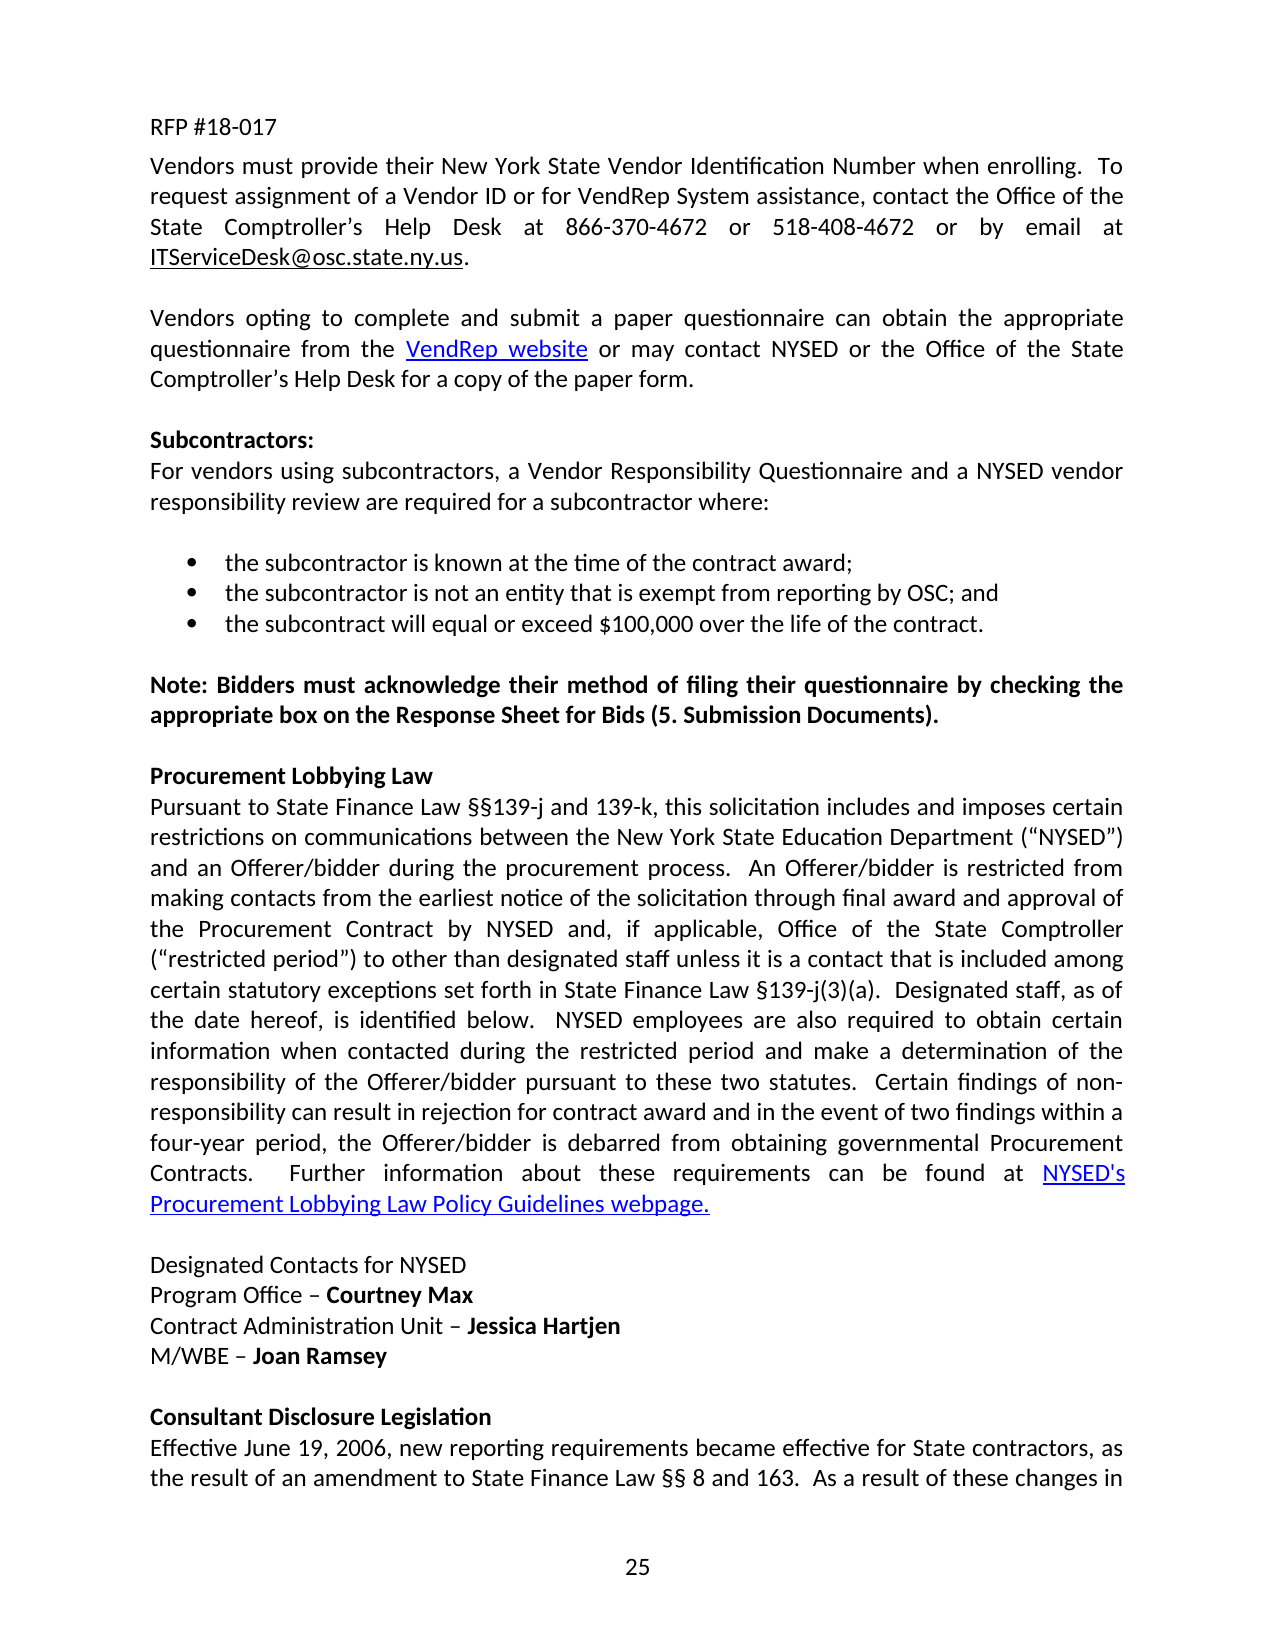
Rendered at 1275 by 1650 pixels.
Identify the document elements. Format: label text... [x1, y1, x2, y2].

subtitle Procurement Lobbying Law [150, 760, 1125, 791]
text M/WBE – Joan Ramsey [150, 1340, 1125, 1371]
subtitle Consultant Disclosure Legislation [150, 1401, 1125, 1432]
list the subcontract will equal or exceed $100,000 over the life of the contract. [187, 608, 1125, 638]
text Pursuant to State Finance Law §§139-j and 139-k, this solicitation includes and imposes certain restrictions on communications between the New York State Education Department (“NYSED”) and an Offerer/bidder during the procurement process. An Offerer/bidder is restricted from making contacts from the earliest notice of the solicitation through final award and approval of the Procurement Contract by NYSED and, if applicable, Office of the State Comptroller (“restricted period”) to other than designated staff unless it is a contact that is included among certain statutory exceptions set forth in State Finance Law §139-j(3)(a). Designated staff, as of the date hereof, is identified below. NYSED employees are also required to obtain certain information when contacted during the restricted period and make a determination of the responsibility of the Offerer/bidder pursuant to these two statutes. Certain findings of non-responsibility can result in rejection for contract award and in the event of two findings within a four-year period, the Offerer/bidder is debarred from obtaining governmental Procurement Contracts. Further information about these requirements can be found at NYSED's Procurement Lobbying Law Policy Guidelines webpage. [150, 791, 1125, 1218]
text Vendors opting to complete and submit a paper questionnaire can obtain the appropriate questionnaire from the VendRep website or may contact NYSED or the Office of the State Comptroller’s Help Desk for a copy of the paper form. [150, 303, 1125, 394]
text Designated Contacts for NYSED [150, 1249, 1125, 1279]
text Contract Administration Unit – Jessica Hartjen [150, 1310, 1125, 1340]
text Vendors must provide their New York State Vendor Identification Number when enrolling. To request assignment of a Vendor ID or for VendRep System assistance, contact the Office of the State Comptroller’s Help Desk at 866-370-4672 or 518-408-4672 or by email at ITServiceDesk@osc.state.ny.us. [150, 150, 1125, 272]
list the subcontractor is known at the time of the contract award; [187, 547, 1125, 577]
text For vendors using subcontractors, a Vendor Responsibility Questionnaire and a NYSED vendor responsibility review are required for a subcontractor where: [150, 455, 1125, 516]
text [150, 1432, 1125, 1493]
list the subcontractor is not an entity that is exempt from reporting by OSC; and [187, 577, 1125, 608]
subtitle Subcontractors: [150, 425, 1125, 455]
text Program Office – Courtney Max [150, 1279, 1125, 1310]
text Note: Bidders must acknowledge their method of filing their questionnaire by checking the appropriate box on the Response Sheet for Bids (5. Submission Documents). [150, 669, 1125, 730]
